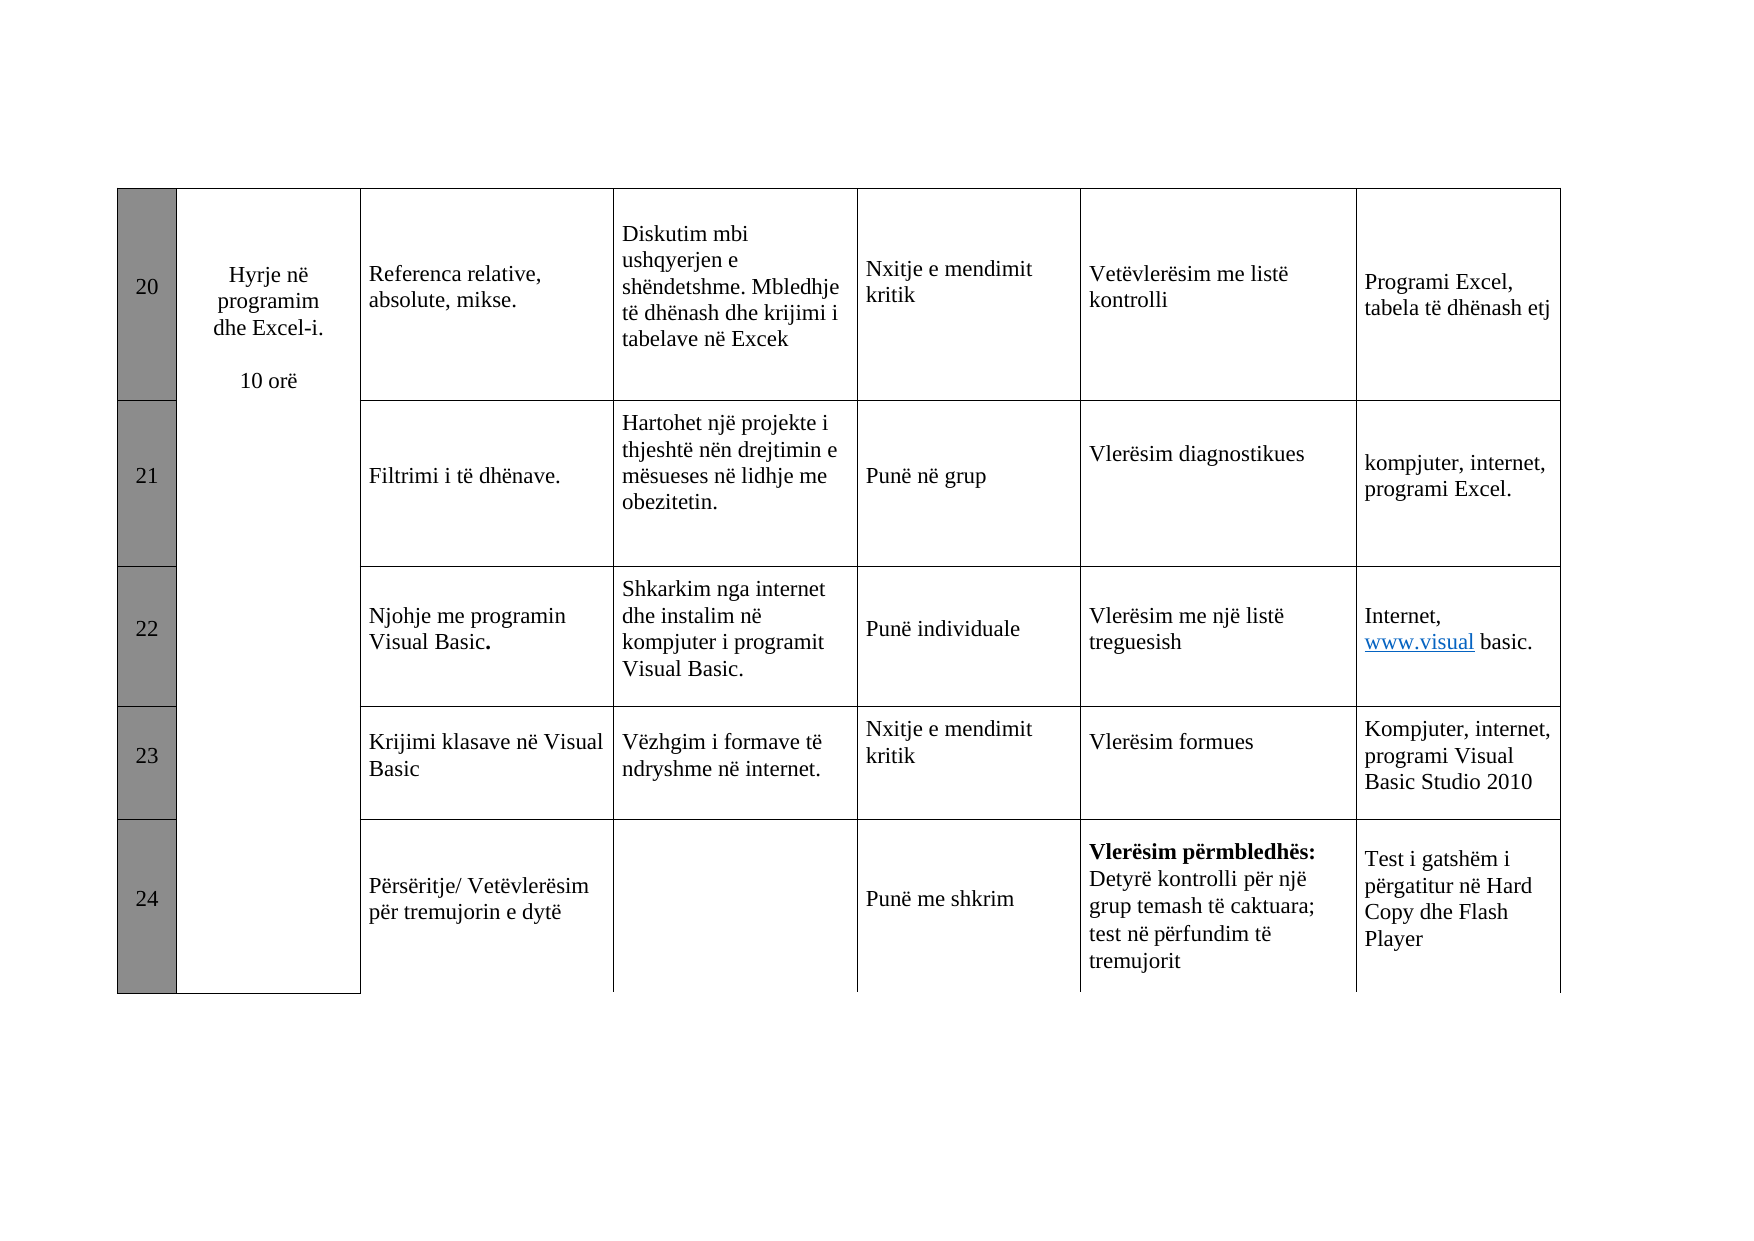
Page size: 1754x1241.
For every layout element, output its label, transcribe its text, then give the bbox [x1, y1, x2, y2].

table_cell Shkarkim nga internet dhe instalim në kompjuter i programit Visual Basic. [614, 567, 857, 706]
table_cell Programi Excel, tabela të dhënash etj [1357, 189, 1560, 400]
table_cell Vëzhgim i formave të ndryshme në internet. [614, 707, 857, 819]
table_cell Diskutim mbi ushqyerjen e shëndetshme. Mbledhje të dhënash dhe krijimi i tabelave në Excek [614, 189, 857, 400]
table_cell Test i gatshëm i përgatitur në Hard Copy dhe Flash Player [1356, 820, 1560, 993]
table_cell 22 [118, 567, 176, 706]
table_cell Punë individuale [858, 567, 1080, 706]
table_cell Punë me shkrim [857, 820, 1081, 993]
table_cell Përsëritje/ Vetëvlerësim për tremujorin e dytë [361, 820, 613, 993]
table_cell Filtrimi i të dhënave. [361, 401, 613, 566]
table_cell Hartohet një projekte i thjeshtë nën drejtimin e mësueses në lidhje me obezitetin. [614, 401, 857, 566]
table_cell Vlerësim formues [1081, 707, 1356, 819]
table_cell Njohje me programin Visual Basic. [361, 567, 613, 706]
table_cell Vetëvlerësim me listë kontrolli [1081, 189, 1356, 400]
table_cell 23 [118, 707, 176, 819]
table_cell Referenca relative, absolute, mikse. [361, 189, 613, 400]
table_cell Krijimi klasave në Visual Basic [361, 707, 613, 819]
table_cell kompjuter, internet, programi Excel. [1357, 401, 1560, 566]
table_cell Vlerësim diagnostikues [1081, 401, 1356, 566]
table_cell Hyrje në programim dhe Excel-i. 10 orë Hyrje në programim dhe Excel-i. 10 orë [177, 189, 360, 993]
table_cell 21 [118, 401, 176, 566]
table_cell Vlerësim me një listë treguesish [1081, 567, 1356, 706]
table_cell Vlerësim përmbledhës: Detyrë kontrolli për një grup temash të caktuara; test në përfundim të tremujorit [1081, 820, 1356, 993]
table_cell Kompjuter, internet, programi Visual Basic Studio 2010 [1357, 707, 1560, 819]
table_cell Punë në grup [858, 401, 1080, 566]
table_cell 20 [118, 189, 176, 400]
table_cell 24 [118, 820, 176, 993]
table_cell Nxitje e mendimit kritik [858, 707, 1080, 819]
table_cell Internet, www.visual basic. [1357, 567, 1560, 706]
table_cell [614, 820, 857, 993]
table_cell Nxitje e mendimit kritik [858, 189, 1080, 400]
